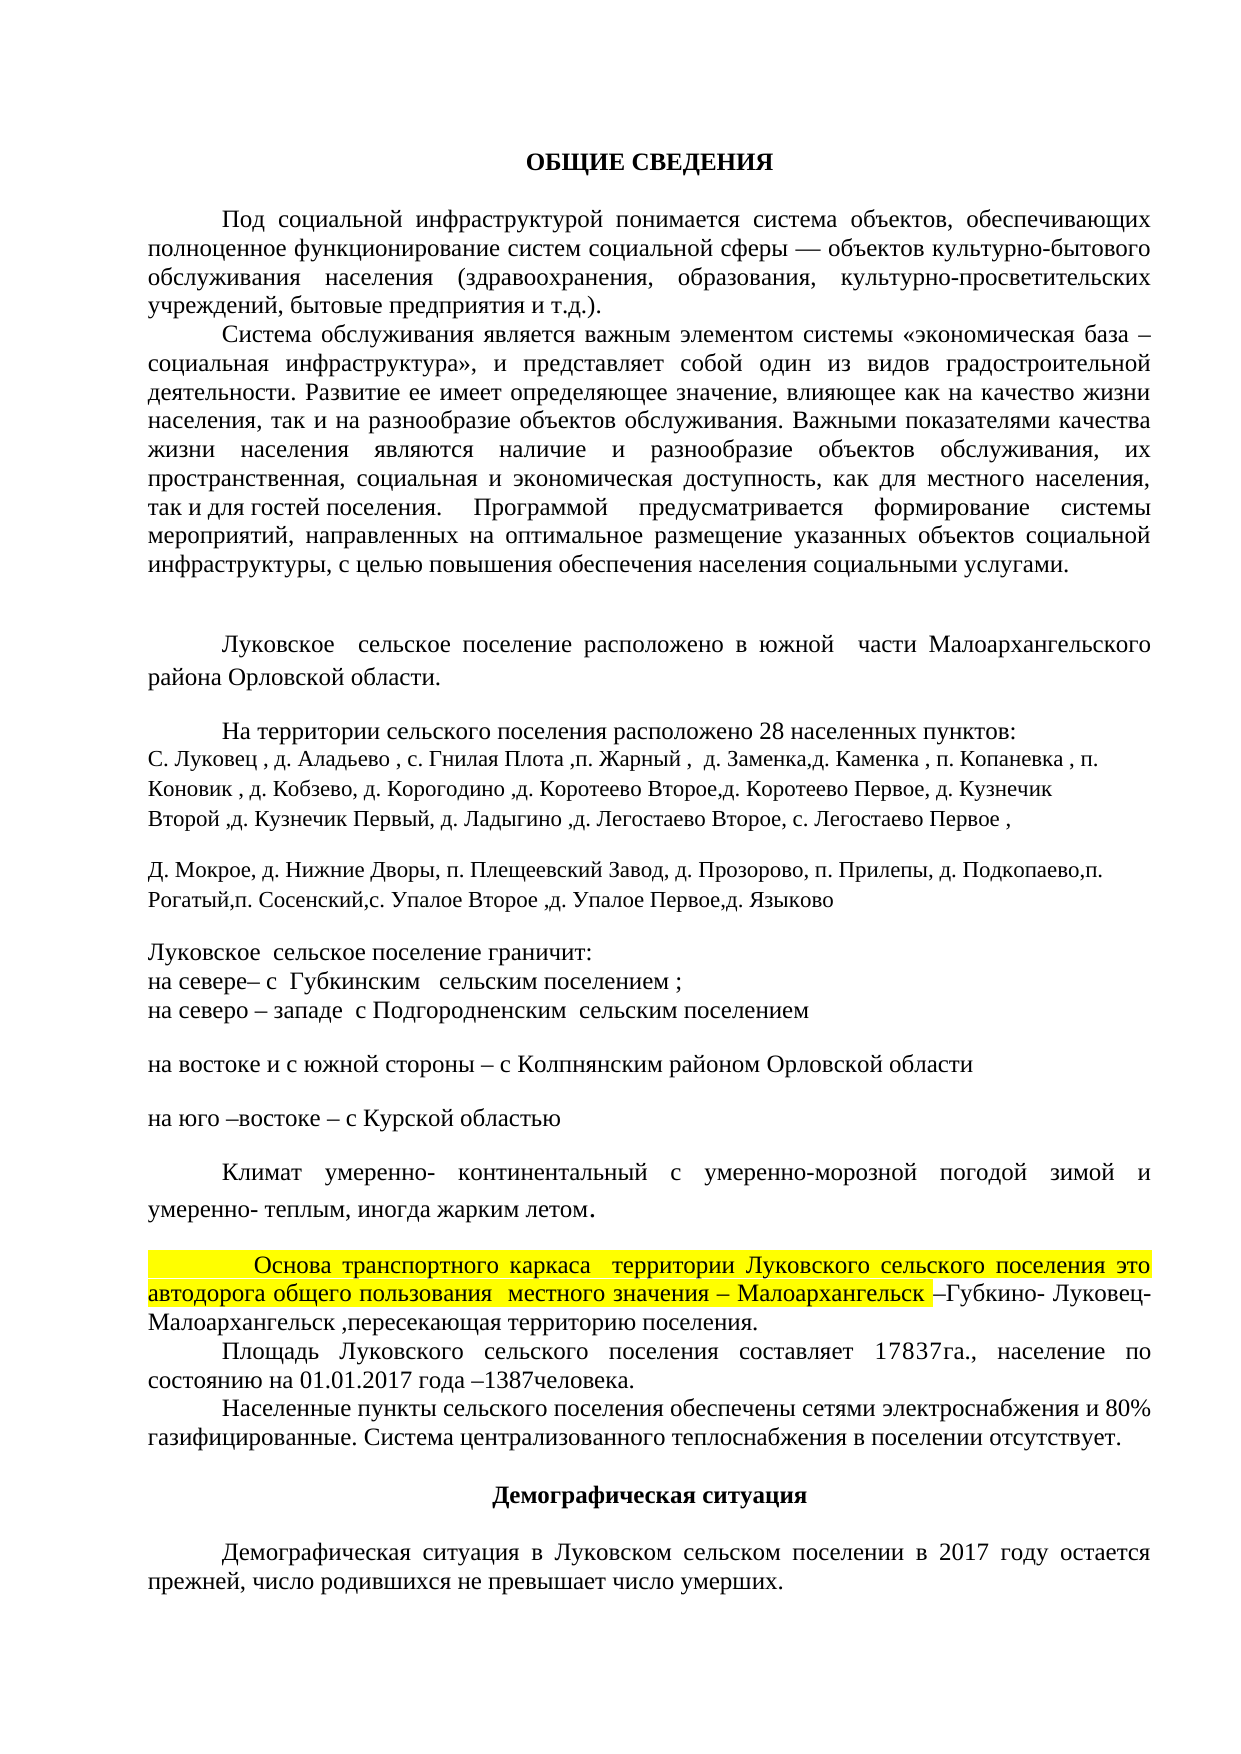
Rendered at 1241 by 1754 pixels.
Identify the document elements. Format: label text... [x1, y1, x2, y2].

text С. Луковец , д. Аладьево , с. Гнилая Плота ,п. Жарный , д. Заменка,д. Каменка , п. Копаневка , п. Коновик , д. Кобзево, д. Корогодино ,д. Коротеево Второе,д. Коротеево Первое, д. Кузнечик Второй ,д. Кузнечик Первый, д. Ладыгино ,д. Легостаево Второе, с. Легостаево Первое , [148, 745, 1152, 832]
text Луковское сельское поселение граничит: [148, 937, 1152, 966]
text на востоке и с южной стороны – с Колпнянским районом Орловской области [148, 1049, 1152, 1078]
text Климат умеренно- континентальный с умеренно-морозной погодой зимой и умеренно- теплым, иногда жарким летом. [148, 1157, 1152, 1224]
text На территории сельского поселения расположено 28 населенных пунктов: [148, 716, 1152, 745]
text Площадь Луковского сельского поселения составляет 17837га., население по состоянию на 01.01.2017 года –1387человека. [148, 1336, 1152, 1393]
text Демографическая ситуация [148, 1480, 1152, 1508]
text Система обслуживания является важным элементом системы «экономическая база – социальная инфраструктура», и представляет собой один из видов градостроительной деятельности. Развитие ее имеет определяющее значение, влияющее как на качество жизни населения, так и на разнообразие объектов обслуживания. Важными показателями качества жизни населения являются наличие и разнообразие объектов обслуживания, их пространственная, социальная и экономическая доступность, как для местного населения, так и для гостей поселения. Программой предусматривается формирование системы мероприятий, направленных на оптимальное размещение указанных объектов социальной инфраструктуры, с целью повышения обеспечения населения социальными услугами. [148, 319, 1152, 578]
text Под социальной инфраструктурой понимается система объектов, обеспечивающих полноценное функционирование систем социальной сферы — объектов культурно-бытового обслуживания населения (здравоохранения, образования, культурно-просветительских учреждений, бытовые предприятия и т.д.). [148, 204, 1152, 319]
list Основа транспортного каркаса территории Луковского сельского поселения это автодорога общего пользования местного значения – Малоархангельск –Губкино- Луковец- Малоархангельск ,пересекающая территорию поселения. [148, 1278, 1152, 1336]
text Демографическая ситуация в Луковском сельском поселении в 2017 году остается прежней, число родившихся не превышает число умерших. [148, 1537, 1152, 1595]
text Д. Мокрое, д. Нижние Дворы, п. Плещеевский Завод, д. Прозорово, п. Прилепы, д. Подкопаево,п. Рогатый,п. Сосенский,с. Упалое Второе ,д. Упалое Первое,д. Языково [148, 856, 1152, 913]
text ОБЩИЕ СВЕДЕНИЯ [148, 147, 1152, 176]
text на юго –востоке – с Курской областью [148, 1103, 1152, 1131]
text Населенные пункты сельского поселения обеспечены сетями электроснабжения и 80% газифицированные. Система централизованного теплоснабжения в поселении отсутствует. [148, 1393, 1152, 1451]
text на северо – западе с Подгородненским сельским поселением [148, 995, 1152, 1024]
text Луковское сельское поселение расположено в южной части Малоархангельского района Орловской области. [148, 629, 1152, 691]
text на севере– с Губкинским сельским поселением ; [148, 966, 1152, 995]
